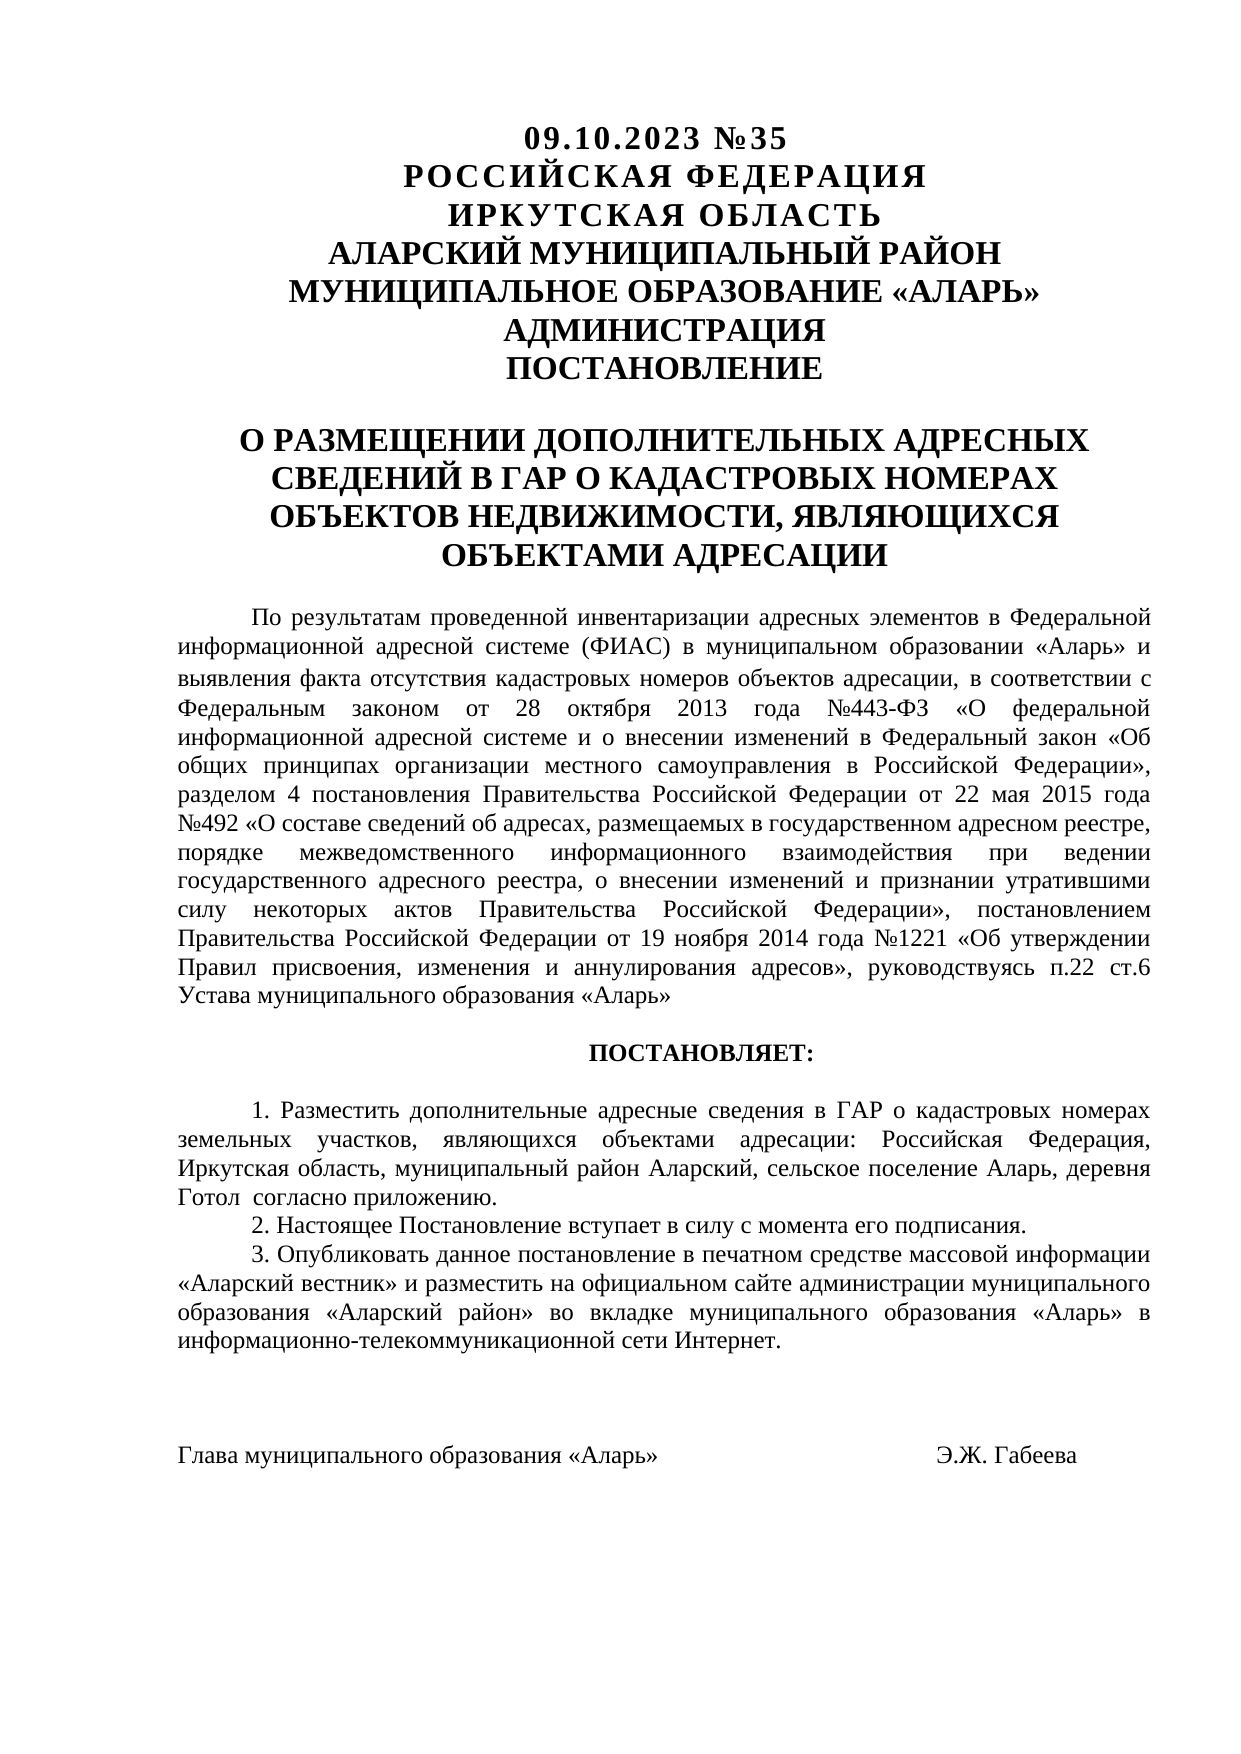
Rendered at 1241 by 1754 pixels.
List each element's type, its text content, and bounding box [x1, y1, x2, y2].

text ПОСТАНОВЛЯЕТ: [177, 1038, 1152, 1067]
text По результатам проведенной инвентаризации адресных элементов в Федеральной информационной адресной системе (ФИАС) в муниципальном образовании «Аларь» и выявления факта отсутствия кадастровых номеров объектов адресации, в соответствии с Федеральным законом от 28 октября 2013 года №443-ФЗ «О федеральной информационной адресной системе и о внесении изменений в Федеральный закон «Об общих принципах организации местного самоуправления в Российской Федерации», разделом 4 постановления Правительства Российской Федерации от 22 мая 2015 года №492 «О составе сведений об адресах, размещаемых в государственном адресном реестре, порядке межведомственного информационного взаимодействия при ведении государственного адресного реестра, о внесении изменений и признании утратившими силу некоторых актов Правительства Российской Федерации», постановлением Правительства Российской Федерации от 19 ноября 2014 года №1221 «Об утверждении Правил присвоения, изменения и аннулирования адресов», руководствуясь п.22 ст.6 Устава муниципального образования «Аларь» [177, 602, 1152, 1009]
text О РАЗМЕЩЕНИИ ДОПОЛНИТЕЛЬНЫХ АДРЕСНЫХ СВЕДЕНИЙ В ГАР О КАДАСТРОВЫХ НОМЕРАХ ОБЪЕКТОВ НЕДВИЖИМОСТИ, ЯВЛЯЮЩИХСЯ ОБЪЕКТАМИ АДРЕСАЦИИ [177, 420, 1152, 573]
text АДМИНИСТРАЦИЯ [177, 310, 1152, 348]
subtitle 09.10.2023 №35 [158, 118, 1152, 156]
subtitle РОССИЙСКАЯ ФЕДЕРАЦИЯ [177, 156, 1152, 195]
subtitle АЛАРСКИЙ МУНИЦИПАЛЬНЫЙ РАЙОН [177, 233, 1152, 271]
text 2. Настоящее Постановление вступает в силу с момента его подписания. [177, 1211, 1152, 1239]
text 3. Опубликовать данное постановление в печатном средстве массовой информации «Аларский вестник» и разместить на официальном сайте администрации муниципального образования «Аларский район» во вкладке муниципального образования «Аларь» в информационно-телекоммуникационной сети Интернет. [177, 1239, 1152, 1354]
text ПОСТАНОВЛЕНИЕ [177, 348, 1152, 386]
text МУНИЦИПАЛЬНОЕ ОБРАЗОВАНИЕ «АЛАРЬ» [177, 271, 1152, 310]
text Глава муниципального образования «Аларь» Э.Ж. Габеева [177, 1441, 1152, 1469]
subtitle ИРКУТСКАЯ ОБЛАСТЬ [177, 195, 1152, 233]
text 1. Разместить дополнительные адресные сведения в ГАР о кадастровых номерах земельных участков, являющихся объектами адресации: Российская Федерация, Иркутская область, муниципальный район Аларский, сельское поселение Аларь, деревня Готол согласно приложению. [177, 1096, 1152, 1211]
